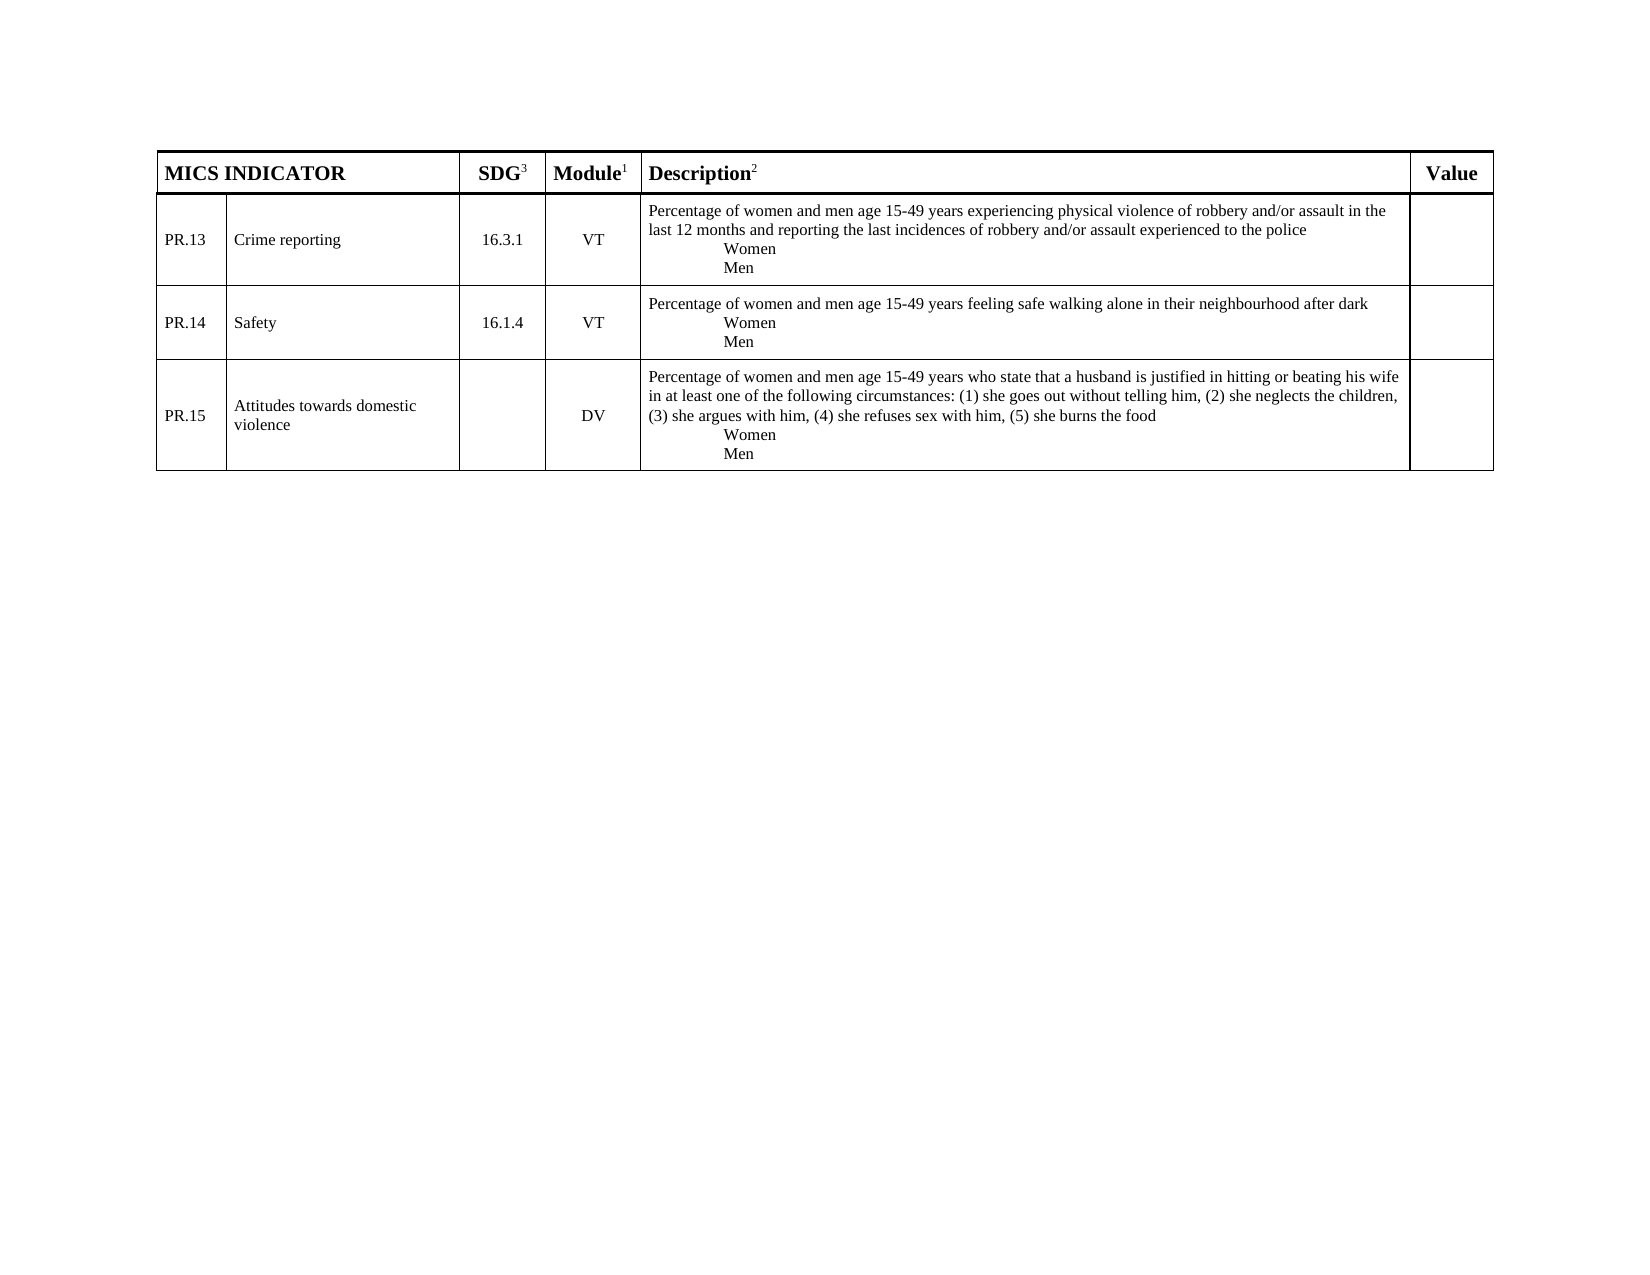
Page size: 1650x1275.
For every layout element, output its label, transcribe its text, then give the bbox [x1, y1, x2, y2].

table_cell Crime reporting [227, 195, 459, 285]
table_header Description2 [642, 153, 1410, 192]
table_cell [1411, 195, 1493, 285]
table_cell [1411, 360, 1493, 470]
table_header MICS INDICATOR [158, 153, 459, 192]
table_cell 16.1.4 [460, 286, 545, 358]
table_cell [460, 360, 545, 470]
table_header SDG3 [460, 153, 545, 192]
table_cell DV [546, 360, 640, 470]
table_cell [1411, 286, 1493, 358]
table_cell Attitudes towards domestic violence [227, 360, 459, 470]
table_cell VT [546, 286, 640, 358]
table_cell PR.13 [157, 195, 226, 285]
table_cell PR.14 [157, 286, 226, 358]
table_cell VT [546, 195, 640, 285]
table_cell Safety [227, 286, 459, 358]
table_cell Percentage of women and men age 15-49 years feeling safe walking alone in their neighbourhood after dark Women Men [641, 286, 1409, 358]
table_header Module1 [546, 153, 641, 192]
table_cell Percentage of women and men age 15-49 years experiencing physical violence of robbery and/or assault in the last 12 months and reporting the last incidences of robbery and/or assault experienced to the police Women Men [641, 195, 1409, 285]
table_cell Percentage of women and men age 15-49 years who state that a husband is justified in hitting or beating his wife in at least one of the following circumstances: (1) she goes out without telling him, (2) she neglects the children, (3) she argues with him, (4) she refuses sex with him, (5) she burns the food Women Men [641, 360, 1409, 470]
table_cell 16.3.1 [460, 195, 545, 285]
table_cell PR.15 [157, 360, 226, 470]
table_header Value [1411, 153, 1493, 192]
